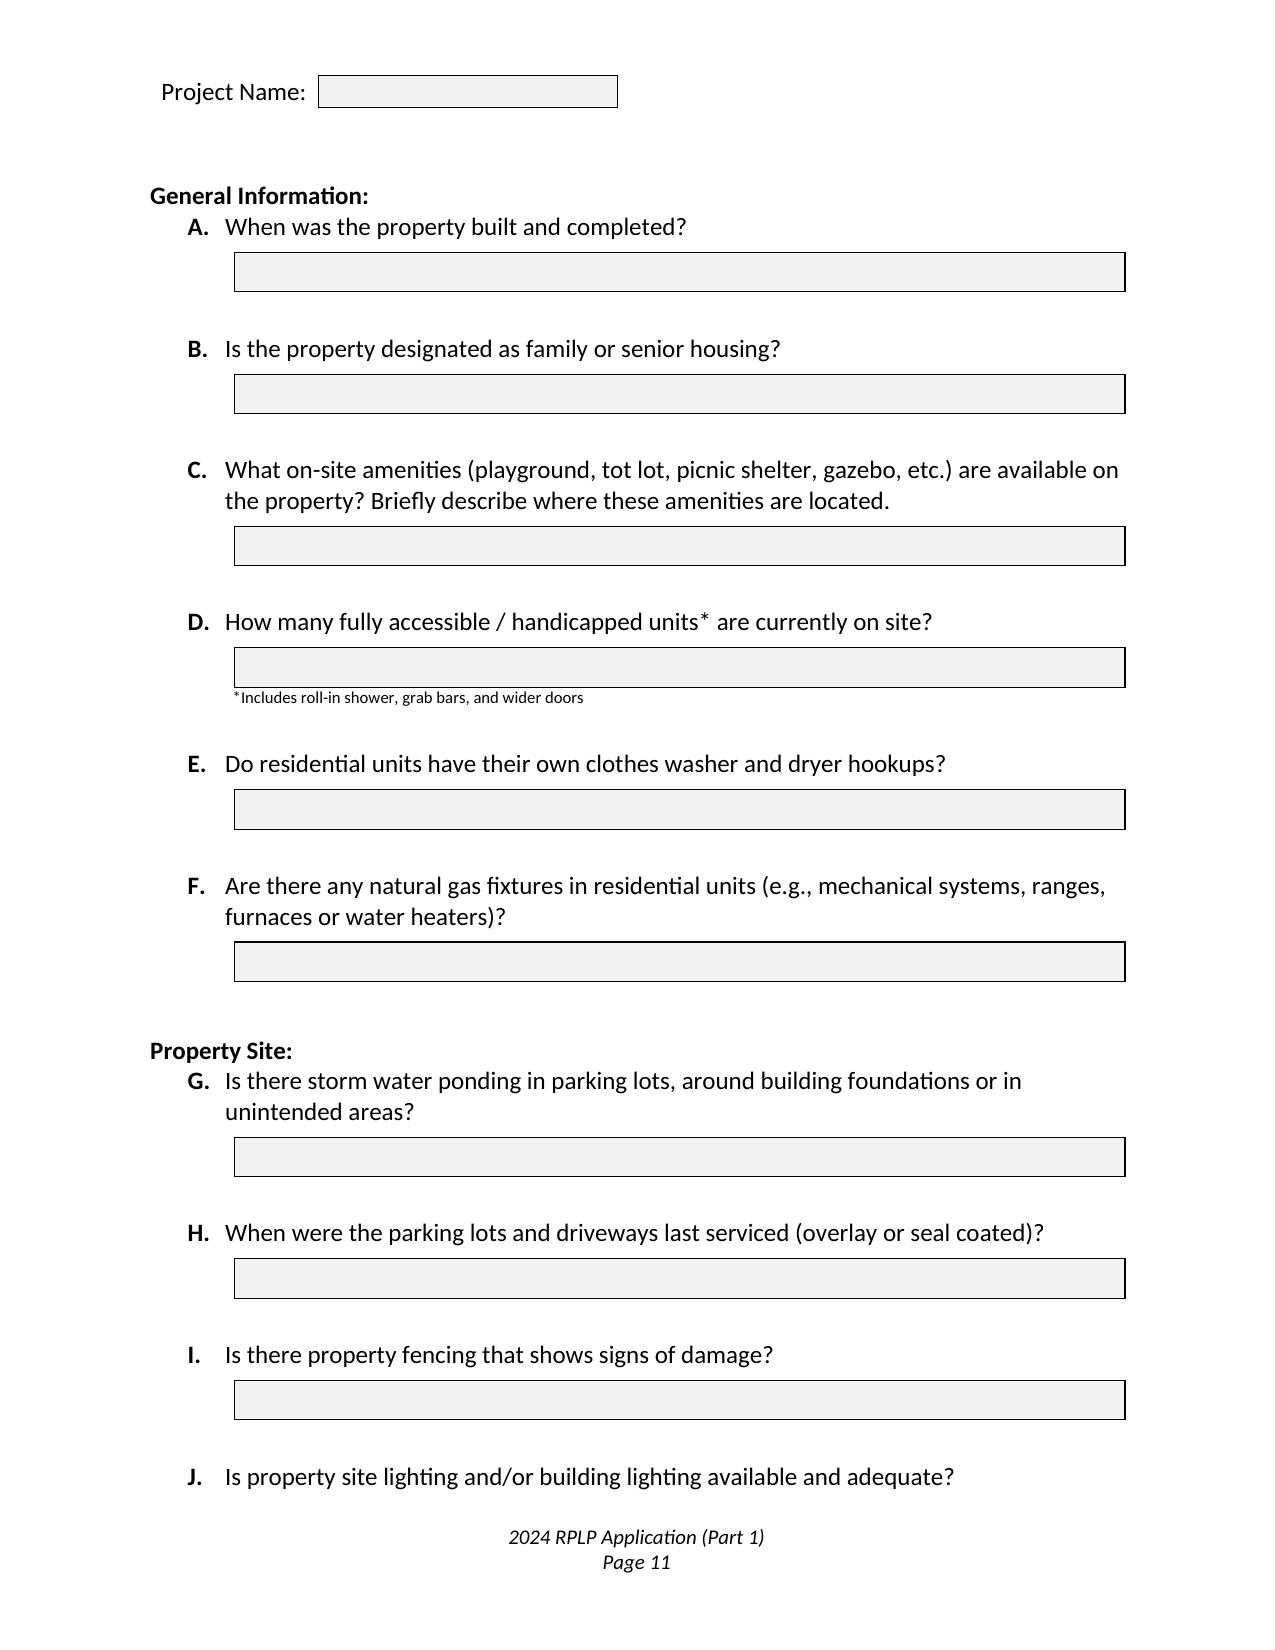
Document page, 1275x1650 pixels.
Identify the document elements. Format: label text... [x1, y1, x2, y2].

table_header [235, 1138, 1124, 1176]
list When was the property built and completed? [187, 211, 1125, 242]
table_header [235, 375, 1124, 413]
table_header [235, 1259, 1124, 1298]
table_header [235, 790, 1124, 828]
list Do residential units have their own clothes washer and dryer hookups? [187, 748, 1125, 779]
list Are there any natural gas fixtures in residential units (e.g., mechanical systems, ranges, furnaces or water heaters)? [187, 870, 1125, 931]
list How many fully accessible / handicapped units* are currently on site? [187, 607, 1125, 637]
list Is there property fencing that shows signs of damage? [187, 1339, 1125, 1370]
list When were the parking lots and driveways last serviced (overlay or seal coated)? [187, 1218, 1125, 1248]
list *Includes roll-in shower, grab bars, and wider doors [225, 688, 1125, 708]
table_header [235, 943, 1124, 981]
list Is there storm water ponding in parking lots, around building foundations or in unintended areas? [187, 1065, 1125, 1126]
text Property Site: [150, 1035, 1125, 1065]
table_header [235, 648, 1124, 687]
list Is property site lighting and/or building lighting available and adequate? [187, 1461, 1125, 1491]
table_header [235, 253, 1124, 291]
table_header [235, 527, 1124, 565]
table_header [235, 1381, 1124, 1419]
text General Information: [150, 181, 1125, 211]
list What on-site amenities (playground, tot lot, picnic shelter, gazebo, etc.) are available on the property? Briefly describe where these amenities are located. [187, 454, 1125, 515]
list Is the property designated as family or senior housing? [187, 333, 1125, 363]
